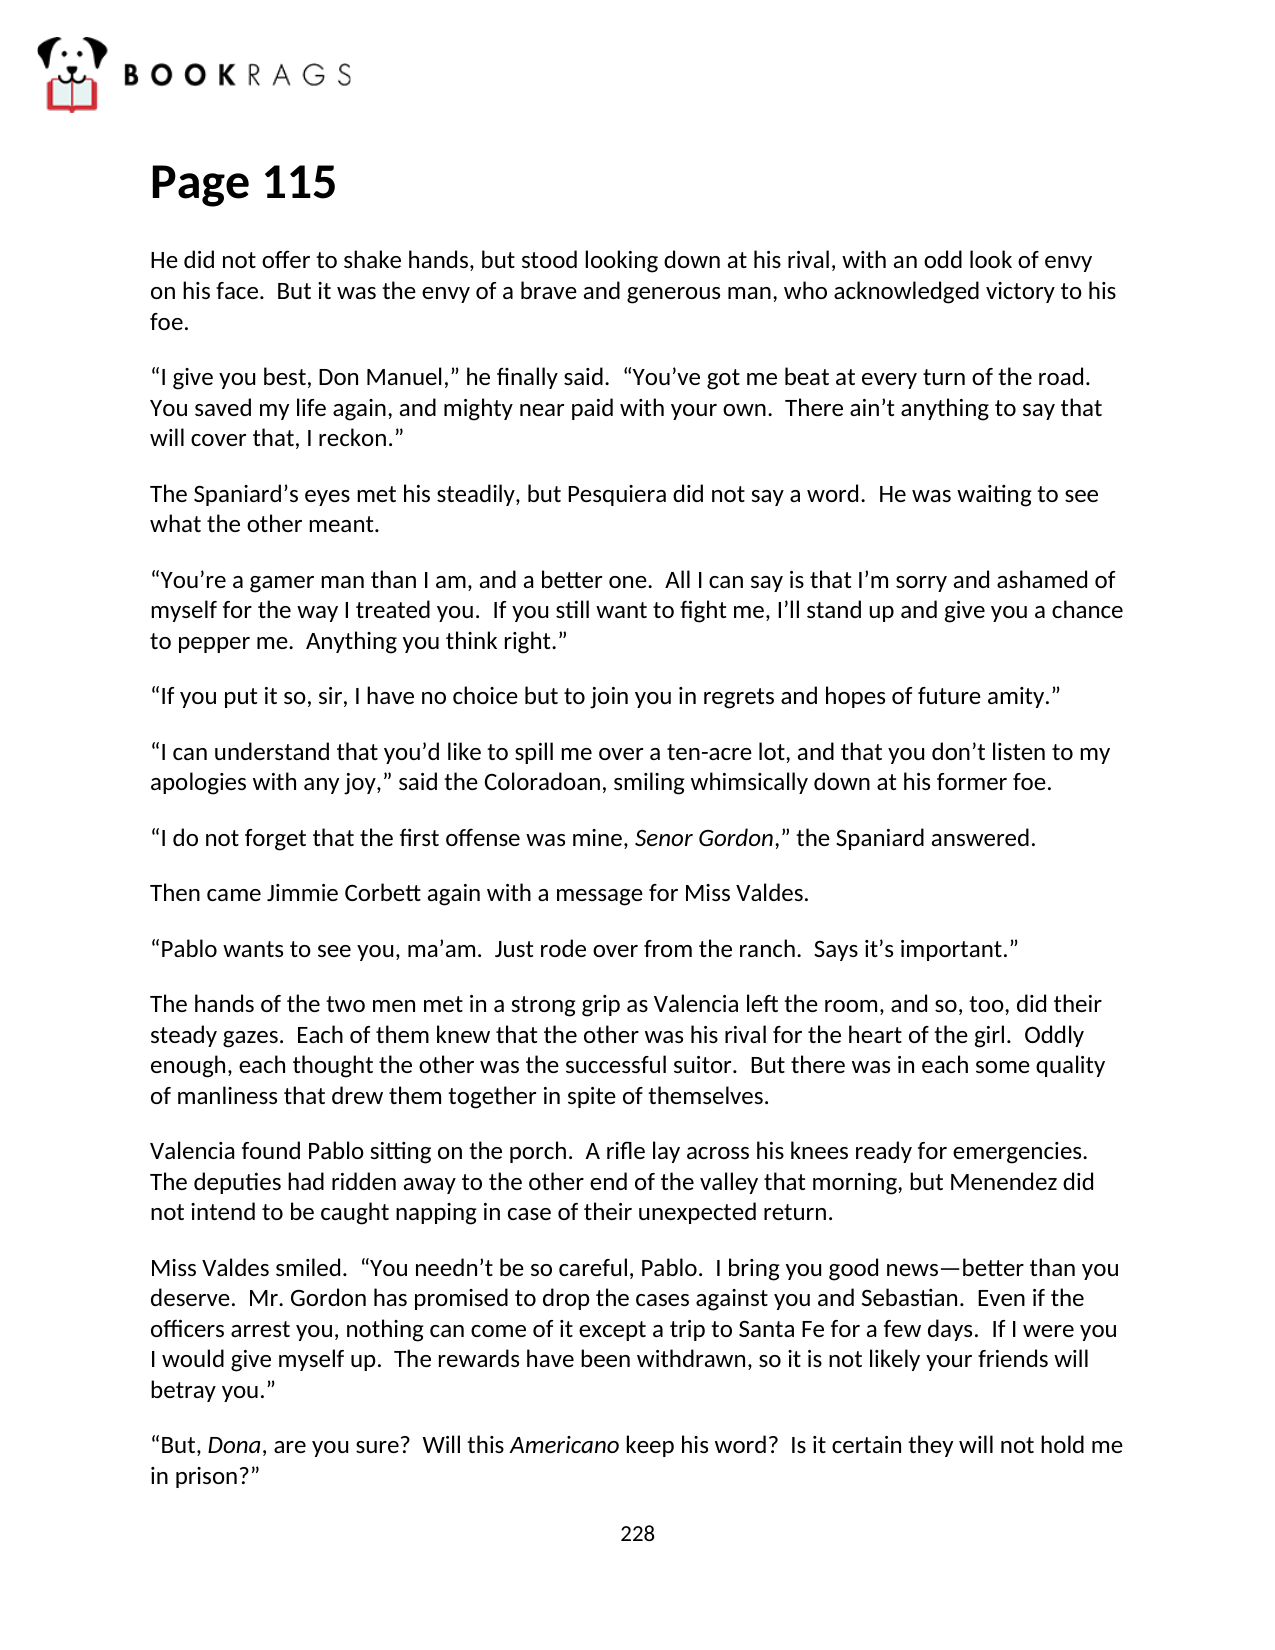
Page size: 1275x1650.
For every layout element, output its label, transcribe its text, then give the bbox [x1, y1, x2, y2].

text “You’re a gamer man than I am, and a better one. All I can say is that I’m sorry and ashamed of myself for the way I treated you. If you still want to fight me, I’ll stand up and give you a chance to pepper me. Anything you think right.” [150, 564, 1125, 655]
text Miss Valdes smiled. “You needn’t be so careful, Pablo. I bring you good news—­better than you deserve. Mr. Gordon has promised to drop the cases against you and Sebastian. Even if the officers arrest you, nothing can come of it except a trip to Santa Fe for a few days. If I were you I would give myself up. The rewards have been withdrawn, so it is not likely your friends will betray you.” [150, 1252, 1125, 1405]
text “Pablo wants to see you, ma’am. Just rode over from the ranch. Says it’s important.” [150, 933, 1125, 963]
text Valencia found Pablo sitting on the porch. A rifle lay across his knees ready for emergencies. The deputies had ridden away to the other end of the valley that morning, but Menendez did not intend to be caught napping in case of their unexpected return. [150, 1136, 1125, 1227]
text “But, Dona, are you sure? Will this Americano keep his word? Is it certain they will not hold me in prison?” [150, 1430, 1125, 1491]
text “If you put it so, sir, I have no choice but to join you in regrets and hopes of future amity.” [150, 680, 1125, 711]
text The hands of the two men met in a strong grip as Valencia left the room, and so, too, did their steady gazes. Each of them knew that the other was his rival for the heart of the girl. Oddly enough, each thought the other was the successful suitor. But there was in each some quality of manliness that drew them together in spite of themselves. [150, 988, 1125, 1111]
text Then came Jimmie Corbett again with a message for Miss Valdes. [150, 877, 1125, 908]
text “I can understand that you’d like to spill me over a ten-acre lot, and that you don’t listen to my apologies with any joy,” said the Coloradoan, smiling whimsically down at his former foe. [150, 736, 1125, 797]
text “I do not forget that the first offense was mine, Senor Gordon,” the Spaniard answered. [150, 822, 1125, 852]
text “I give you best, Don Manuel,” he finally said. “You’ve got me beat at every turn of the road. You saved my life again, and mighty near paid with your own. There ain’t anything to say that will cover that, I reckon.” [150, 361, 1125, 453]
picture [37, 37, 351, 113]
text He did not offer to shake hands, but stood looking down at his rival, with an odd look of envy on his face. But it was the envy of a brave and generous man, who acknowledged victory to his foe. [150, 244, 1125, 336]
text Page 115 [150, 150, 1125, 211]
text The Spaniard’s eyes met his steadily, but Pesquiera did not say a word. He was waiting to see what the other meant. [150, 478, 1125, 539]
